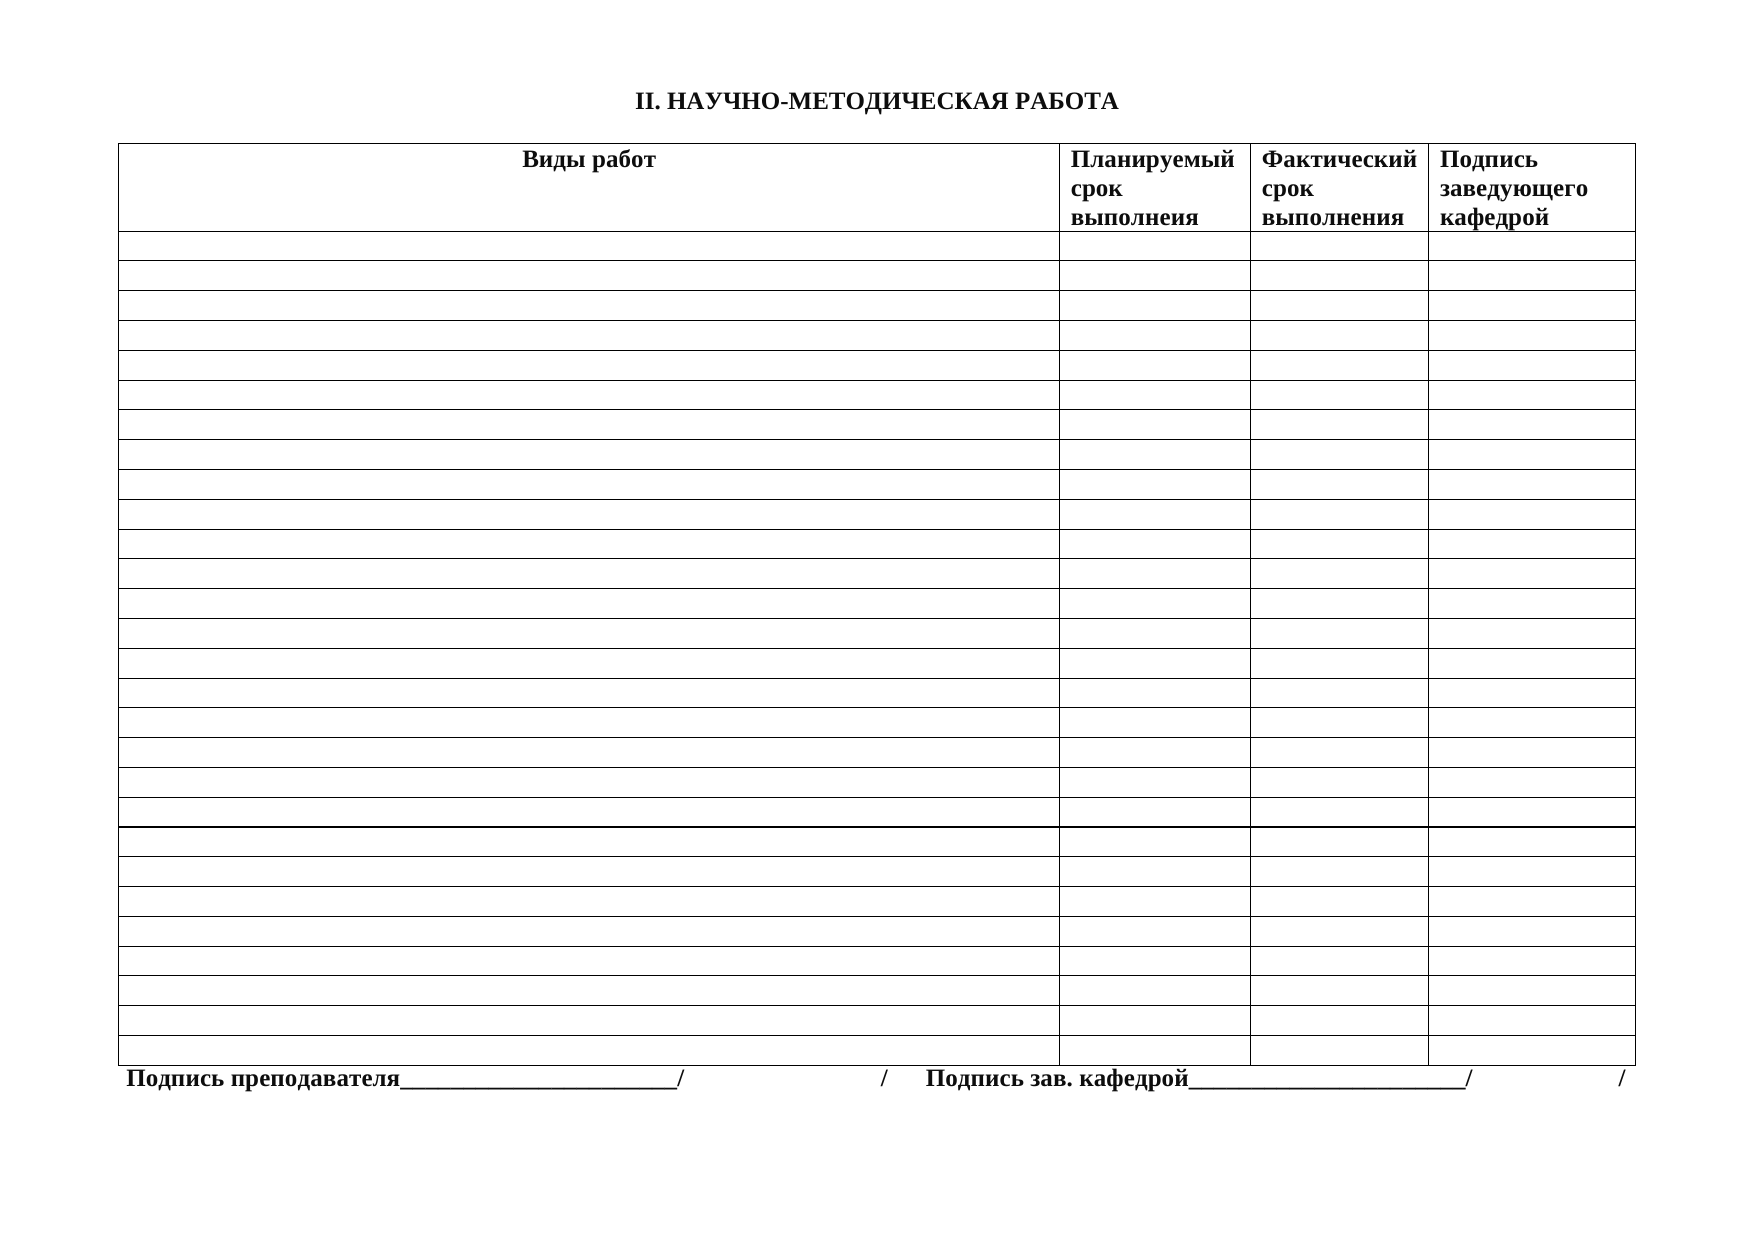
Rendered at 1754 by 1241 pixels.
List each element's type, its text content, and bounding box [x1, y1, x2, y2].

table_cell [119, 559, 1059, 588]
table_cell [1429, 381, 1635, 409]
table_cell [119, 440, 1059, 469]
table_cell [1429, 738, 1635, 767]
table_cell [1429, 917, 1635, 946]
table_cell [1060, 321, 1250, 350]
table_cell [1251, 1006, 1428, 1035]
table_cell [119, 589, 1059, 618]
table_cell [1251, 381, 1428, 409]
table_cell [1060, 649, 1250, 677]
table_cell [1060, 351, 1250, 379]
table_cell [1429, 440, 1635, 469]
table_cell [1251, 530, 1428, 558]
table_cell [119, 410, 1059, 439]
table_cell [1429, 1036, 1635, 1065]
table_cell [1251, 470, 1428, 499]
table_cell [119, 738, 1059, 767]
table_cell [1060, 738, 1250, 767]
table_cell [1429, 232, 1635, 260]
table_cell [1251, 857, 1428, 886]
table_cell [1060, 410, 1250, 439]
table_cell [119, 649, 1059, 677]
table_cell [119, 381, 1059, 409]
text ІІ. наУчно-методическая работа [118, 89, 1636, 114]
table_cell [1060, 440, 1250, 469]
table_cell [119, 500, 1059, 528]
table_cell [1060, 232, 1250, 260]
table_cell [1429, 559, 1635, 588]
table_cell [1251, 559, 1428, 588]
table_cell [1060, 947, 1250, 975]
table_cell [119, 321, 1059, 350]
table_cell [1429, 649, 1635, 677]
table_cell [119, 798, 1059, 826]
table_cell [1251, 410, 1428, 439]
table_cell [1429, 708, 1635, 737]
table_cell [119, 917, 1059, 946]
table_cell [1251, 1036, 1428, 1065]
table_cell [1251, 798, 1428, 826]
table_header Фактический срок выполнения [1251, 144, 1428, 231]
table_cell [1251, 649, 1428, 677]
table_cell [1429, 291, 1635, 320]
table_cell [1251, 976, 1428, 1005]
table_cell [1429, 1006, 1635, 1035]
table_cell [1429, 500, 1635, 528]
table_header Подпись заведующего кафедрой [1429, 144, 1635, 231]
table_cell [119, 768, 1059, 797]
table_cell [1251, 500, 1428, 528]
table_cell [1429, 470, 1635, 499]
table_cell [1251, 768, 1428, 797]
table_cell [1060, 857, 1250, 886]
table_cell [1060, 708, 1250, 737]
table_cell [1251, 947, 1428, 975]
table_cell [1060, 887, 1250, 916]
table_cell [1060, 381, 1250, 409]
table_cell [1429, 619, 1635, 648]
table_cell [119, 261, 1059, 290]
table_cell [1429, 321, 1635, 350]
table_cell [119, 857, 1059, 886]
table_cell [1429, 976, 1635, 1005]
table_cell [1251, 232, 1428, 260]
table_cell [119, 470, 1059, 499]
table_cell [1429, 530, 1635, 558]
table_cell [1060, 768, 1250, 797]
table_cell [1251, 589, 1428, 618]
table_cell [119, 679, 1059, 707]
table_cell [1060, 1036, 1250, 1065]
table_cell [1251, 887, 1428, 916]
table_cell [1251, 679, 1428, 707]
text Подпись преподавателя______________________/ / Подпись зав. кафедрой______________________/ / [118, 1066, 1636, 1092]
table_cell [1429, 798, 1635, 826]
table_cell [1251, 738, 1428, 767]
table_cell [1251, 261, 1428, 290]
table_cell [1060, 828, 1250, 856]
table_cell [1060, 917, 1250, 946]
table_cell [1429, 857, 1635, 886]
table_cell [1429, 947, 1635, 975]
table_cell [1429, 768, 1635, 797]
table_cell [1251, 351, 1428, 379]
table_cell [1060, 530, 1250, 558]
table_cell [1429, 351, 1635, 379]
table_cell [119, 947, 1059, 975]
table_cell [1251, 321, 1428, 350]
table_cell [1060, 559, 1250, 588]
table_cell [119, 530, 1059, 558]
table_header Виды работ [119, 144, 1059, 231]
table_cell [1060, 261, 1250, 290]
table_cell [1060, 291, 1250, 320]
table_cell [1429, 589, 1635, 618]
table_cell [119, 887, 1059, 916]
table_header Планируемый срок выполнеия [1060, 144, 1250, 231]
table_cell [1060, 679, 1250, 707]
table_cell [119, 232, 1059, 260]
table_cell [119, 291, 1059, 320]
table_cell [1251, 619, 1428, 648]
table_cell [1251, 291, 1428, 320]
table_cell [1251, 708, 1428, 737]
table_cell [119, 708, 1059, 737]
table_cell [119, 1006, 1059, 1035]
table_cell [1060, 976, 1250, 1005]
table_cell [1060, 589, 1250, 618]
table_cell [1060, 470, 1250, 499]
table_cell [119, 976, 1059, 1005]
table_cell [1251, 440, 1428, 469]
table_cell [119, 828, 1059, 856]
table_cell [1429, 410, 1635, 439]
table_cell [119, 1036, 1059, 1065]
table_cell [1251, 917, 1428, 946]
table_cell [1060, 798, 1250, 826]
table_cell [1060, 500, 1250, 528]
table_cell [1060, 1006, 1250, 1035]
table_cell [119, 619, 1059, 648]
table_cell [1429, 261, 1635, 290]
table_cell [119, 351, 1059, 379]
table_cell [1060, 619, 1250, 648]
table_cell [1429, 828, 1635, 856]
table_cell [1251, 828, 1428, 856]
table_cell [1429, 679, 1635, 707]
table_cell [1429, 887, 1635, 916]
